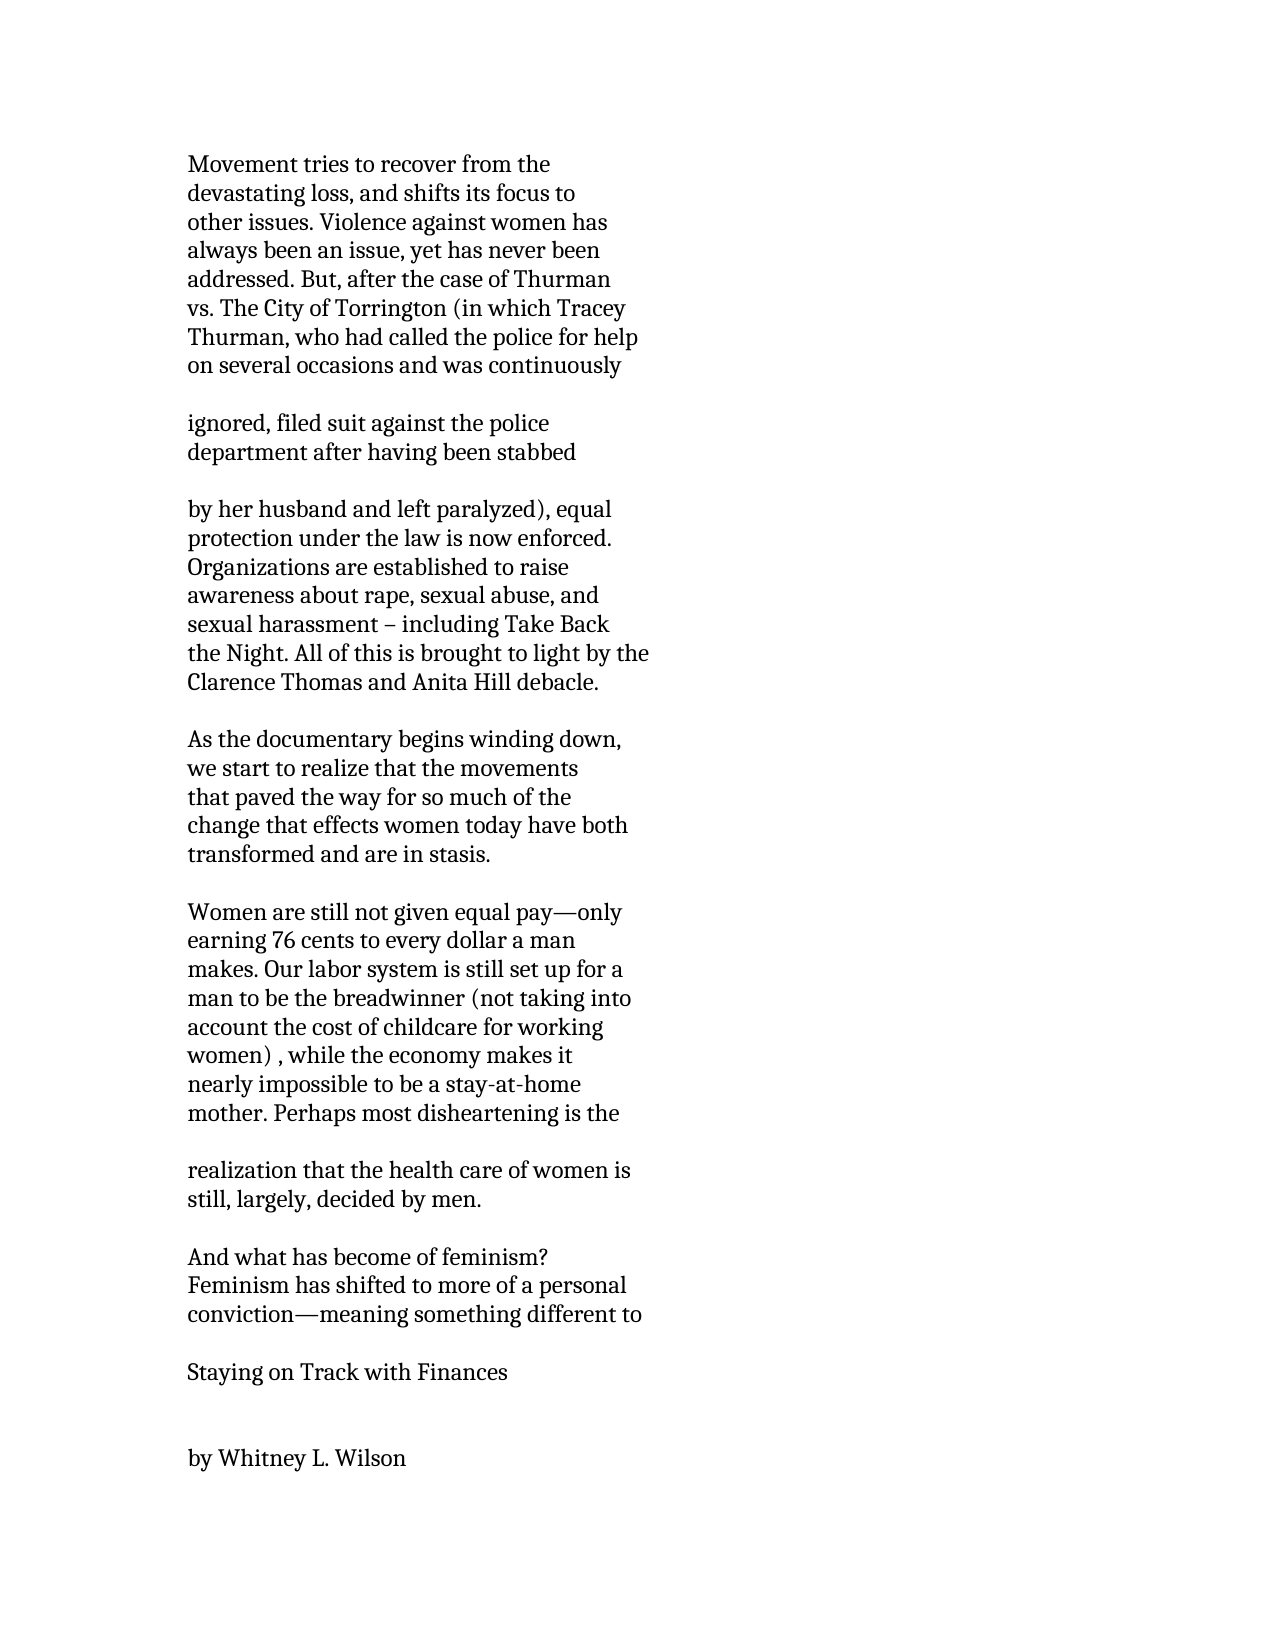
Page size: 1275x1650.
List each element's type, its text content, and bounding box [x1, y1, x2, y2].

text awareness about rape, sexual abuse, and [187, 581, 1087, 610]
text department after having been stabbed [187, 437, 1087, 466]
text sexual harassment – including Take Back [187, 610, 1087, 639]
text Organizations are established to raise [187, 552, 1087, 581]
text on several occasions and was continuously [187, 351, 1087, 380]
text account the cost of childcare for working [187, 1012, 1087, 1041]
text the Night. All of this is brought to light by the [187, 639, 1087, 667]
text always been an issue, yet has never been [187, 236, 1087, 265]
text transformed and are in stasis. [187, 840, 1087, 869]
text Women are still not given equal pay—only [187, 897, 1087, 926]
text conviction—meaning something different to [187, 1300, 1087, 1329]
text ignored, filed suit against the police [187, 409, 1087, 437]
text Staying on Track with Finances [187, 1357, 1087, 1386]
text women) , while the economy makes it [187, 1041, 1087, 1070]
text makes. Our labor system is still set up for a [187, 955, 1087, 984]
text by her husband and left paralyzed), equal [187, 495, 1087, 524]
text nearly impossible to be a stay-at-home [187, 1070, 1087, 1099]
text Movement tries to recover from the [187, 150, 1087, 179]
text realization that the health care of women is [187, 1156, 1087, 1185]
text change that effects women today have both [187, 811, 1087, 840]
text earning 76 cents to every dollar a man [187, 926, 1087, 955]
text we start to realize that the movements [187, 754, 1087, 782]
text mother. Perhaps most disheartening is the [187, 1099, 1087, 1127]
text man to be the breadwinner (not taking into [187, 984, 1087, 1012]
text still, largely, decided by men. [187, 1185, 1087, 1214]
text devastating loss, and shifts its focus to [187, 179, 1087, 207]
text addressed. But, after the case of Thurman [187, 265, 1087, 294]
text protection under the law is now enforced. [187, 524, 1087, 552]
text vs. The City of Torrington (in which Tracey [187, 294, 1087, 322]
text Feminism has shifted to more of a personal [187, 1271, 1087, 1300]
text Clarence Thomas and Anita Hill debacle. [187, 667, 1087, 696]
text Thurman, who had called the police for help [187, 322, 1087, 351]
text other issues. Violence against women has [187, 207, 1087, 236]
text that paved the way for so much of the [187, 782, 1087, 811]
text And what has become of feminism? [187, 1242, 1087, 1271]
text As the documentary begins winding down, [187, 725, 1087, 754]
text by Whitney L. Wilson [187, 1444, 1087, 1472]
